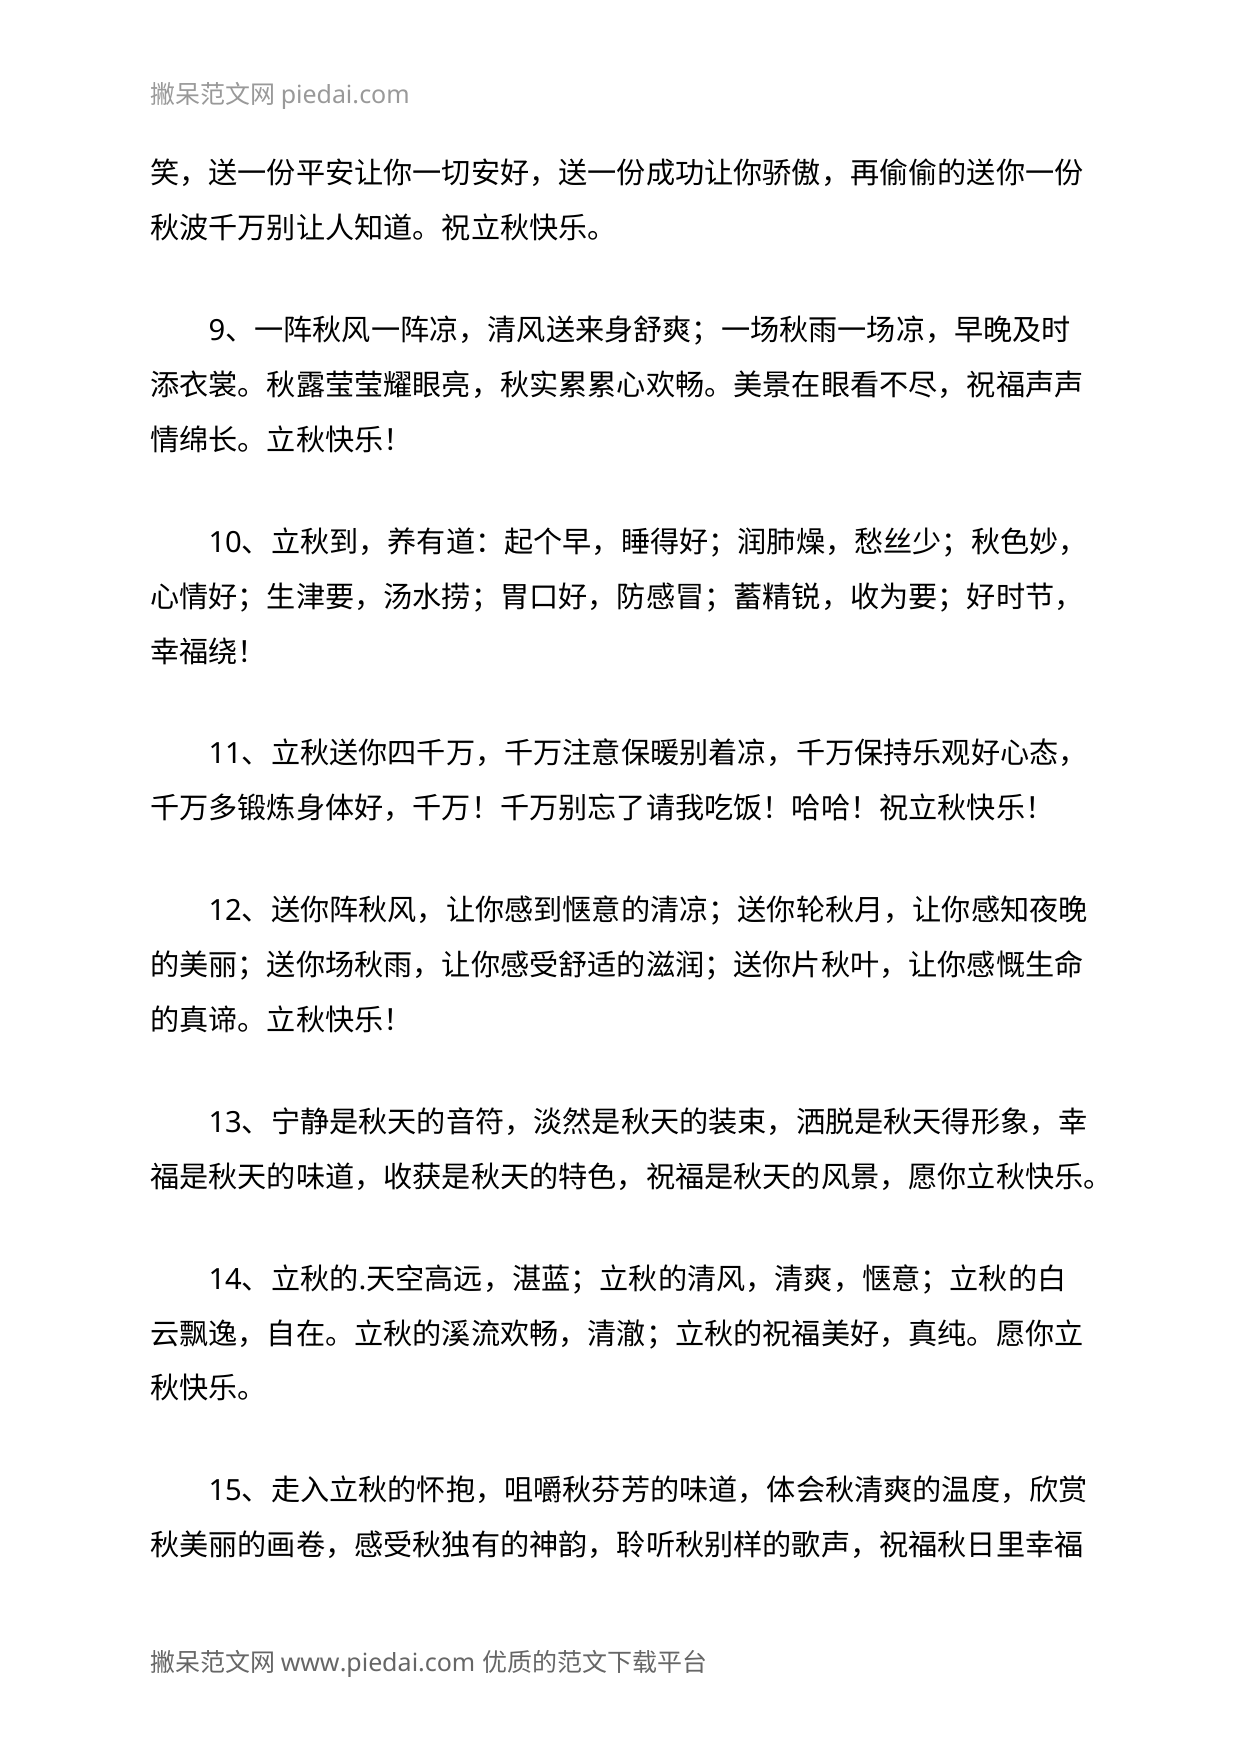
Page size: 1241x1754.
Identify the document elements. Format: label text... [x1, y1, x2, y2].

text 11、立秋送你四千万，千万注意保暖别着凉，千万保持乐观好心态，千万多锻炼身体好，千万！千万别忘了请我吃饭！哈哈！祝立秋快乐！ [150, 730, 1090, 827]
text 13、宁静是秋天的音符，淡然是秋天的装束，洒脱是秋天得形象，幸福是秋天的味道，收获是秋天的特色，祝福是秋天的风景，愿你立秋快乐。 [150, 1098, 1090, 1196]
text 9、一阵秋风一阵凉，清风送来身舒爽；一场秋雨一场凉，早晚及时添衣裳。秋露莹莹耀眼亮，秋实累累心欢畅。美景在眼看不尽，祝福声声情绵长。立秋快乐！ [150, 307, 1090, 459]
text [150, 150, 1090, 247]
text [150, 1467, 1090, 1564]
text 14、立秋的.天空高远，湛蓝；立秋的清风，清爽，惬意；立秋的白云飘逸，自在。立秋的溪流欢畅，清澈；立秋的祝福美好，真纯。愿你立秋快乐。 [150, 1255, 1090, 1407]
text 10、立秋到，养有道：起个早，睡得好；润肺燥，愁丝少；秋色妙，心情好；生津要，汤水捞；胃口好，防感冒；蓄精锐，收为要；好时节，幸福绕！ [150, 518, 1090, 671]
text 12、送你阵秋风，让你感到惬意的清凉；送你轮秋月，让你感知夜晚的美丽；送你场秋雨，让你感受舒适的滋润；送你片秋叶，让你感慨生命的真谛。立秋快乐！ [150, 887, 1090, 1039]
